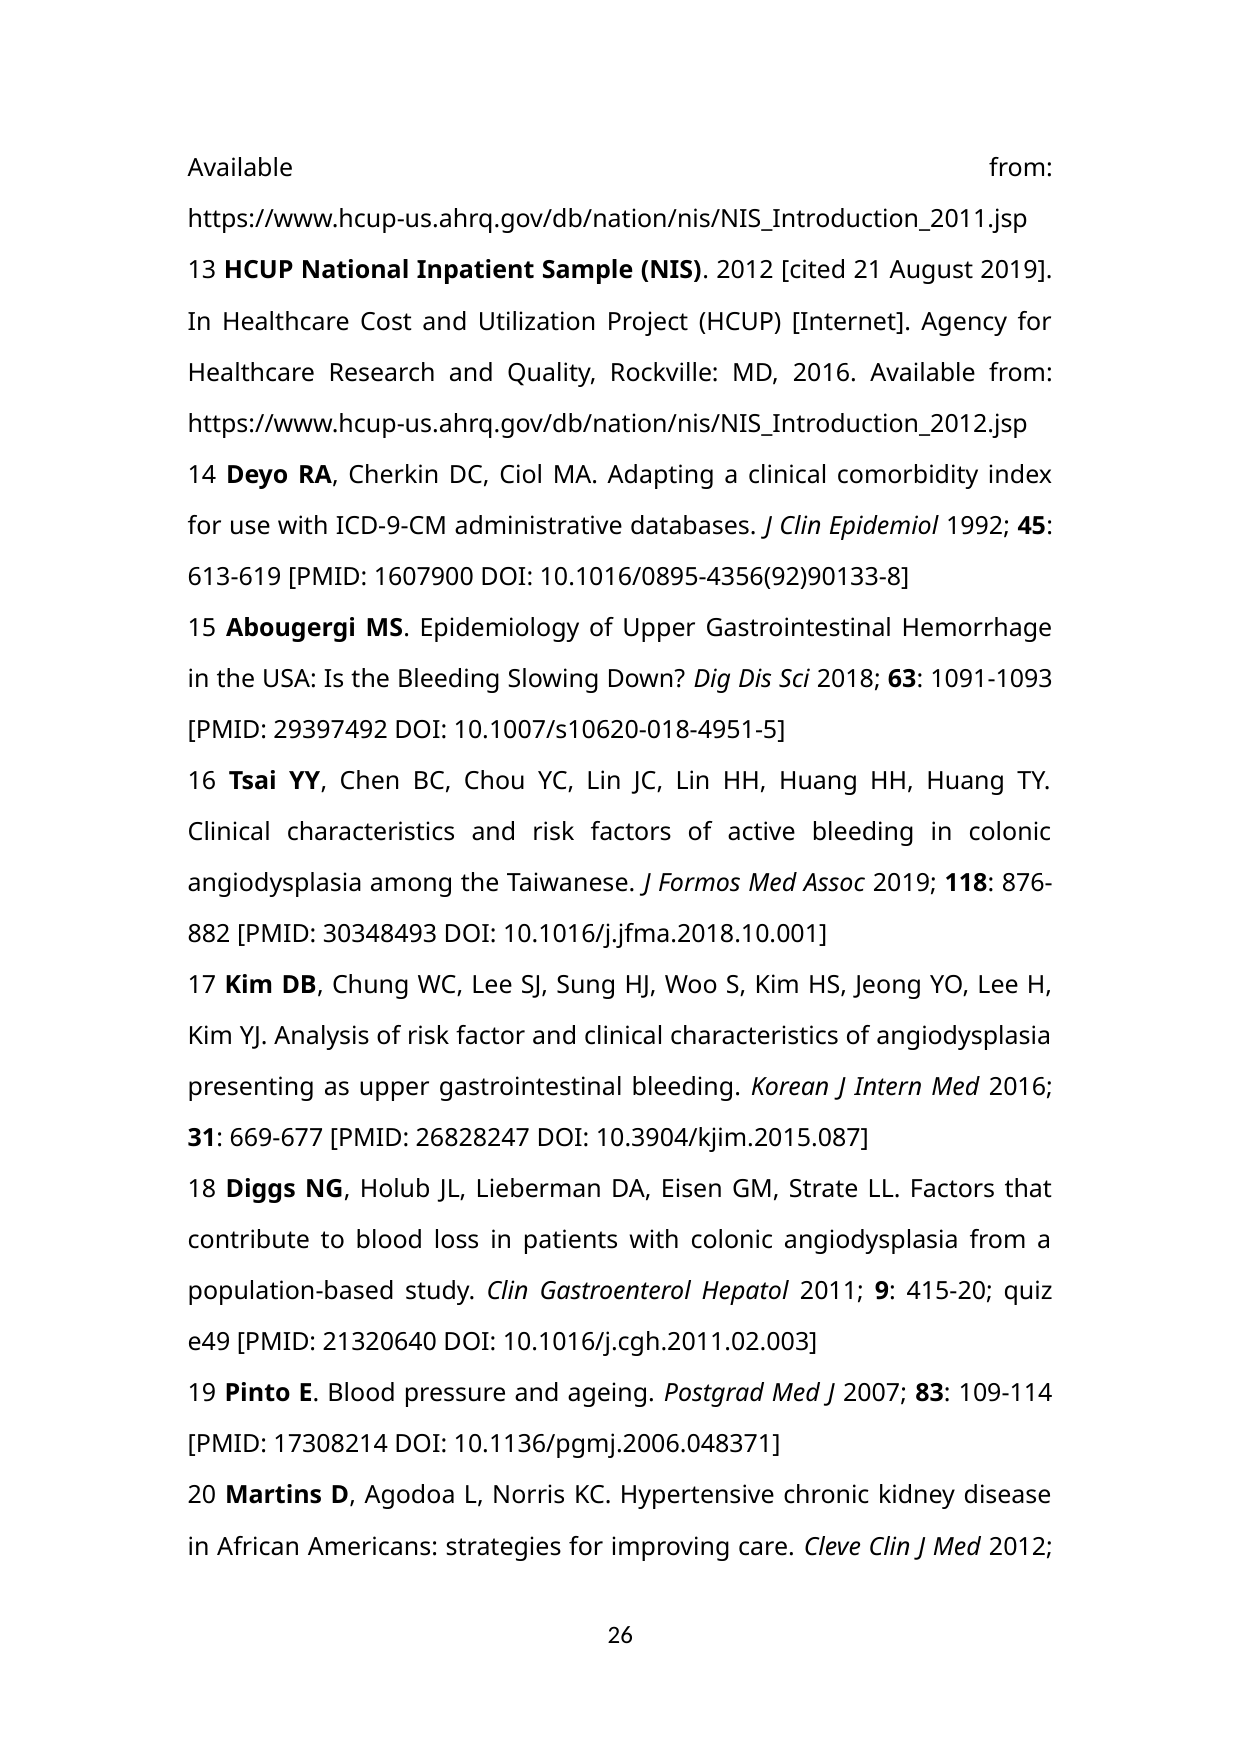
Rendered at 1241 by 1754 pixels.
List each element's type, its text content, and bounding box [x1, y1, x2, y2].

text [187, 1477, 1053, 1562]
text 14 Deyo RA, Cherkin DC, Ciol MA. Adapting a clinical comorbidity index for use with ICD-9-CM administrative databases. J Clin Epidemiol 1992; 45: 613-619 [PMID: 1607900 DOI: 10.1016/0895-4356(92)90133-8] [187, 456, 1053, 592]
text 15 Abougergi MS. Epidemiology of Upper Gastrointestinal Hemorrhage in the USA: Is the Bleeding Slowing Down? Dig Dis Sci 2018; 63: 1091-1093 [PMID: 29397492 DOI: 10.1007/s10620-018-4951-5] [187, 609, 1053, 746]
text 19 Pinto E. Blood pressure and ageing. Postgrad Med J 2007; 83: 109-114 [PMID: 17308214 DOI: 10.1136/pgmj.2006.048371] [187, 1375, 1053, 1460]
text 17 Kim DB, Chung WC, Lee SJ, Sung HJ, Woo S, Kim HS, Jeong YO, Lee H, Kim YJ. Analysis of risk factor and clinical characteristics of angiodysplasia presenting as upper gastrointestinal bleeding. Korean J Intern Med 2016; 31: 669-677 [PMID: 26828247 DOI: 10.3904/kjim.2015.087] [187, 967, 1053, 1154]
text 16 Tsai YY, Chen BC, Chou YC, Lin JC, Lin HH, Huang HH, Huang TY. Clinical characteristics and risk factors of active bleeding in colonic angiodysplasia among the Taiwanese. J Formos Med Assoc 2019; 118: 876-882 [PMID: 30348493 DOI: 10.1016/j.jfma.2018.10.001] [187, 762, 1053, 950]
text 13 HCUP National Inpatient Sample (NIS). 2012 [cited 21 August 2019]. In Healthcare Cost and Utilization Project (HCUP) [Internet]. Agency for Healthcare Research and Quality, Rockville: MD, 2016. Available from: https://www.hcup-us.ahrq.gov/db/nation/nis/NIS_Introduction_2012.jsp [187, 252, 1053, 439]
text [187, 150, 1053, 235]
text 18 Diggs NG, Holub JL, Lieberman DA, Eisen GM, Strate LL. Factors that contribute to blood loss in patients with colonic angiodysplasia from a population-based study. Clin Gastroenterol Hepatol 2011; 9: 415-20; quiz e49 [PMID: 21320640 DOI: 10.1016/j.cgh.2011.02.003] [187, 1171, 1053, 1358]
